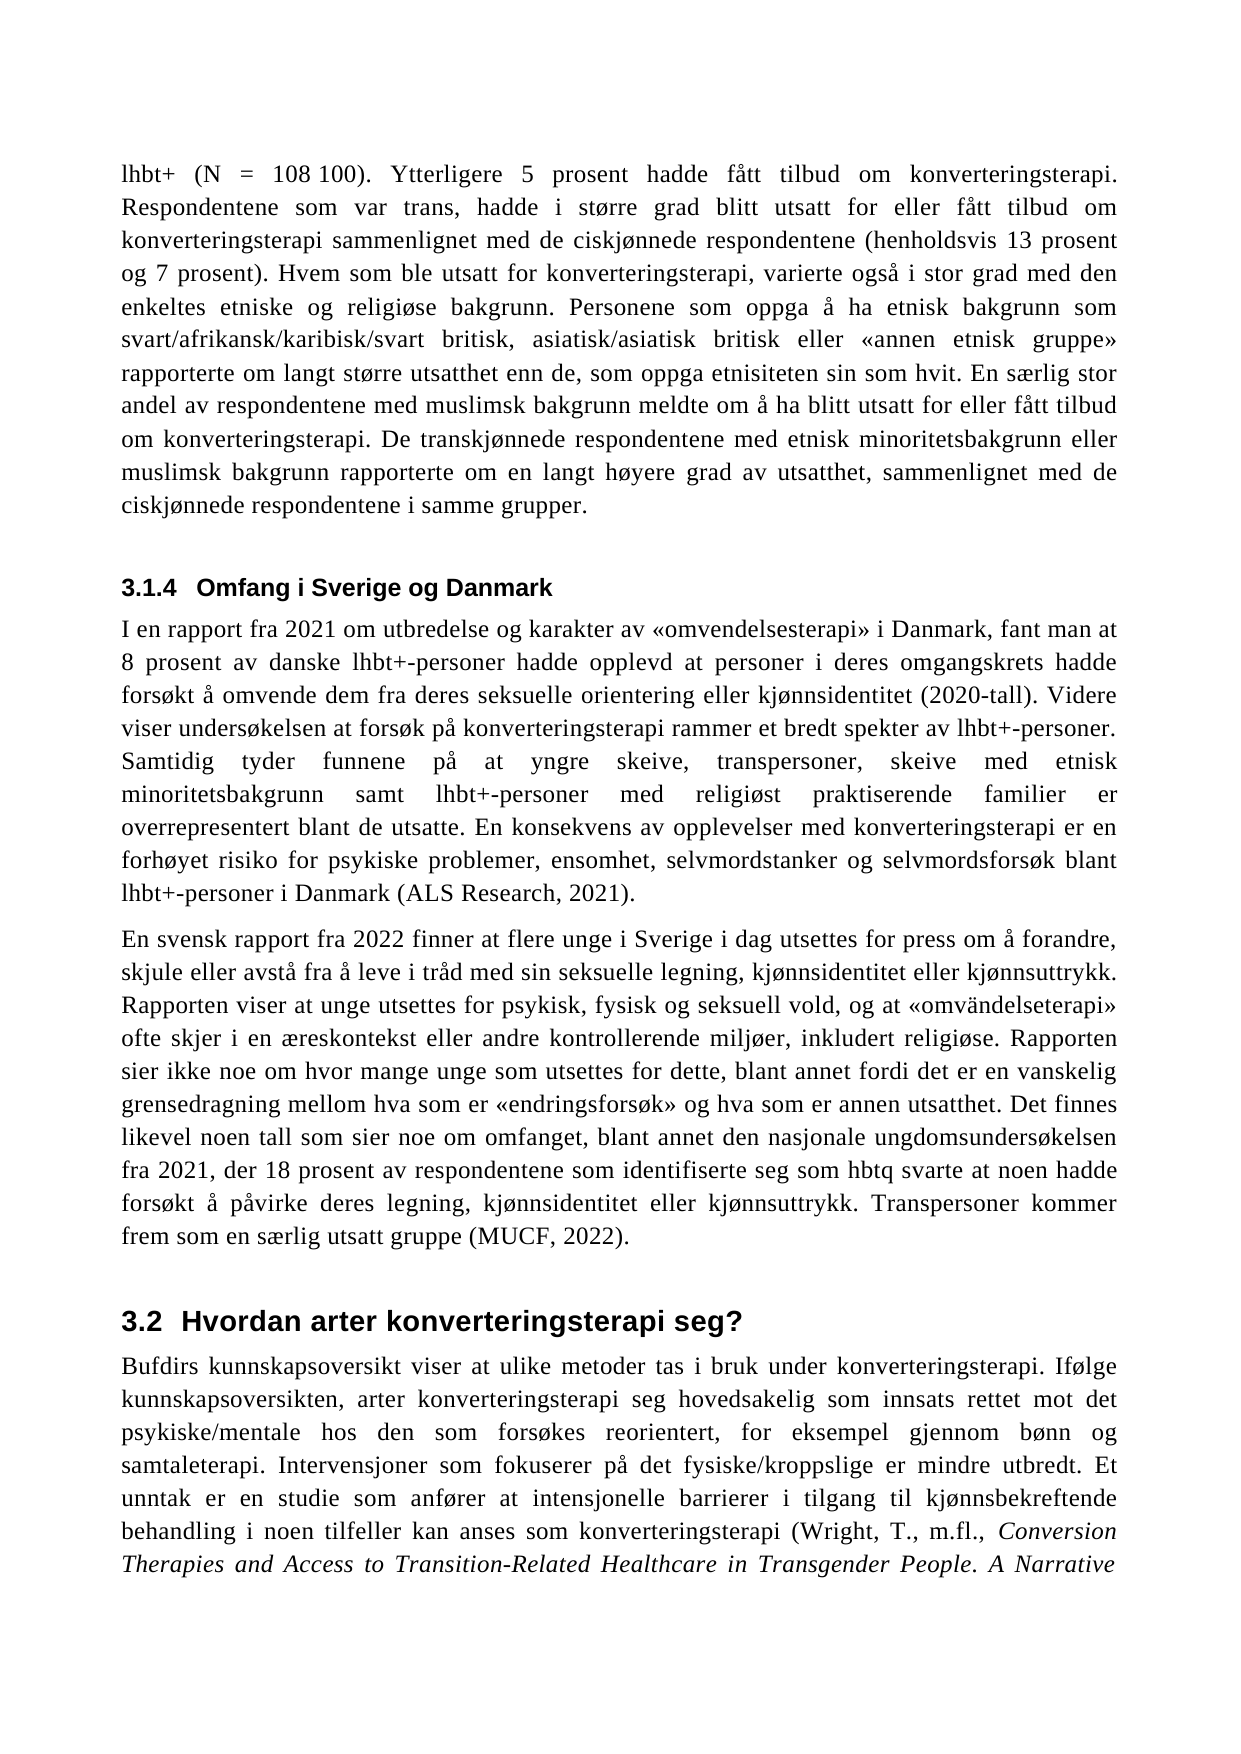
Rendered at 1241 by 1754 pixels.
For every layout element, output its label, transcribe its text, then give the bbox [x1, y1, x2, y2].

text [121, 1351, 1119, 1578]
text En svensk rapport fra 2022 finner at flere unge i Sverige i dag utsettes for press om å forandre, skjule eller avstå fra å leve i tråd med sin seksuelle legning, kjønnsidentitet eller kjønnsuttrykk. Rapporten viser at unge utsettes for psykisk, fysisk og seksuell vold, og at «omvändelseterapi» ofte skjer i en æreskontekst eller andre kontrollerende miljøer, inkludert religiøse. Rapporten sier ikke noe om hvor mange unge som utsettes for dette, blant annet fordi det er en vanskelig grensedragning mellom hva som er «endringsforsøk» og hva som er annen utsatthet. Det finnes likevel noen tall som sier noe om omfanget, blant annet den nasjonale ungdomsundersøkelsen fra 2021, der 18 prosent av respondentene som identifiserte seg som hbtq svarte at noen hadde forsøkt å påvirke deres legning, kjønnsidentitet eller kjønnsuttrykk. Transpersoner kommer frem som en særlig utsatt gruppe (MUCF, 2022). [121, 924, 1119, 1250]
subtitle Hvordan arter konverteringsterapi seg? [121, 1304, 1119, 1337]
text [121, 159, 1119, 518]
text I en rapport fra 2021 om utbredelse og karakter av «omvendelsesterapi» i Danmark, fant man at 8 prosent av danske lhbt+-personer hadde opplevd at personer i deres omgangskrets hadde forsøkt å omvende dem fra deres seksuelle orientering eller kjønnsidentitet (2020-tall). Videre viser undersøkelsen at forsøk på konverteringsterapi rammer et bredt spekter av lhbt+-personer. Samtidig tyder funnene på at yngre skeive, transpersoner, skeive med etnisk minoritetsbakgrunn samt lhbt+-personer med religiøst praktiserende familier er overrepresentert blant de utsatte. En konsekvens av opplevelser med konverteringsterapi er en forhøyet risiko for psykiske problemer, ensomhet, selvmordstanker og selvmordsforsøk blant lhbt+-personer i Danmark (ALS Research, 2021). [121, 614, 1119, 907]
subtitle Omfang i Sverige og Danmark [121, 573, 1119, 601]
